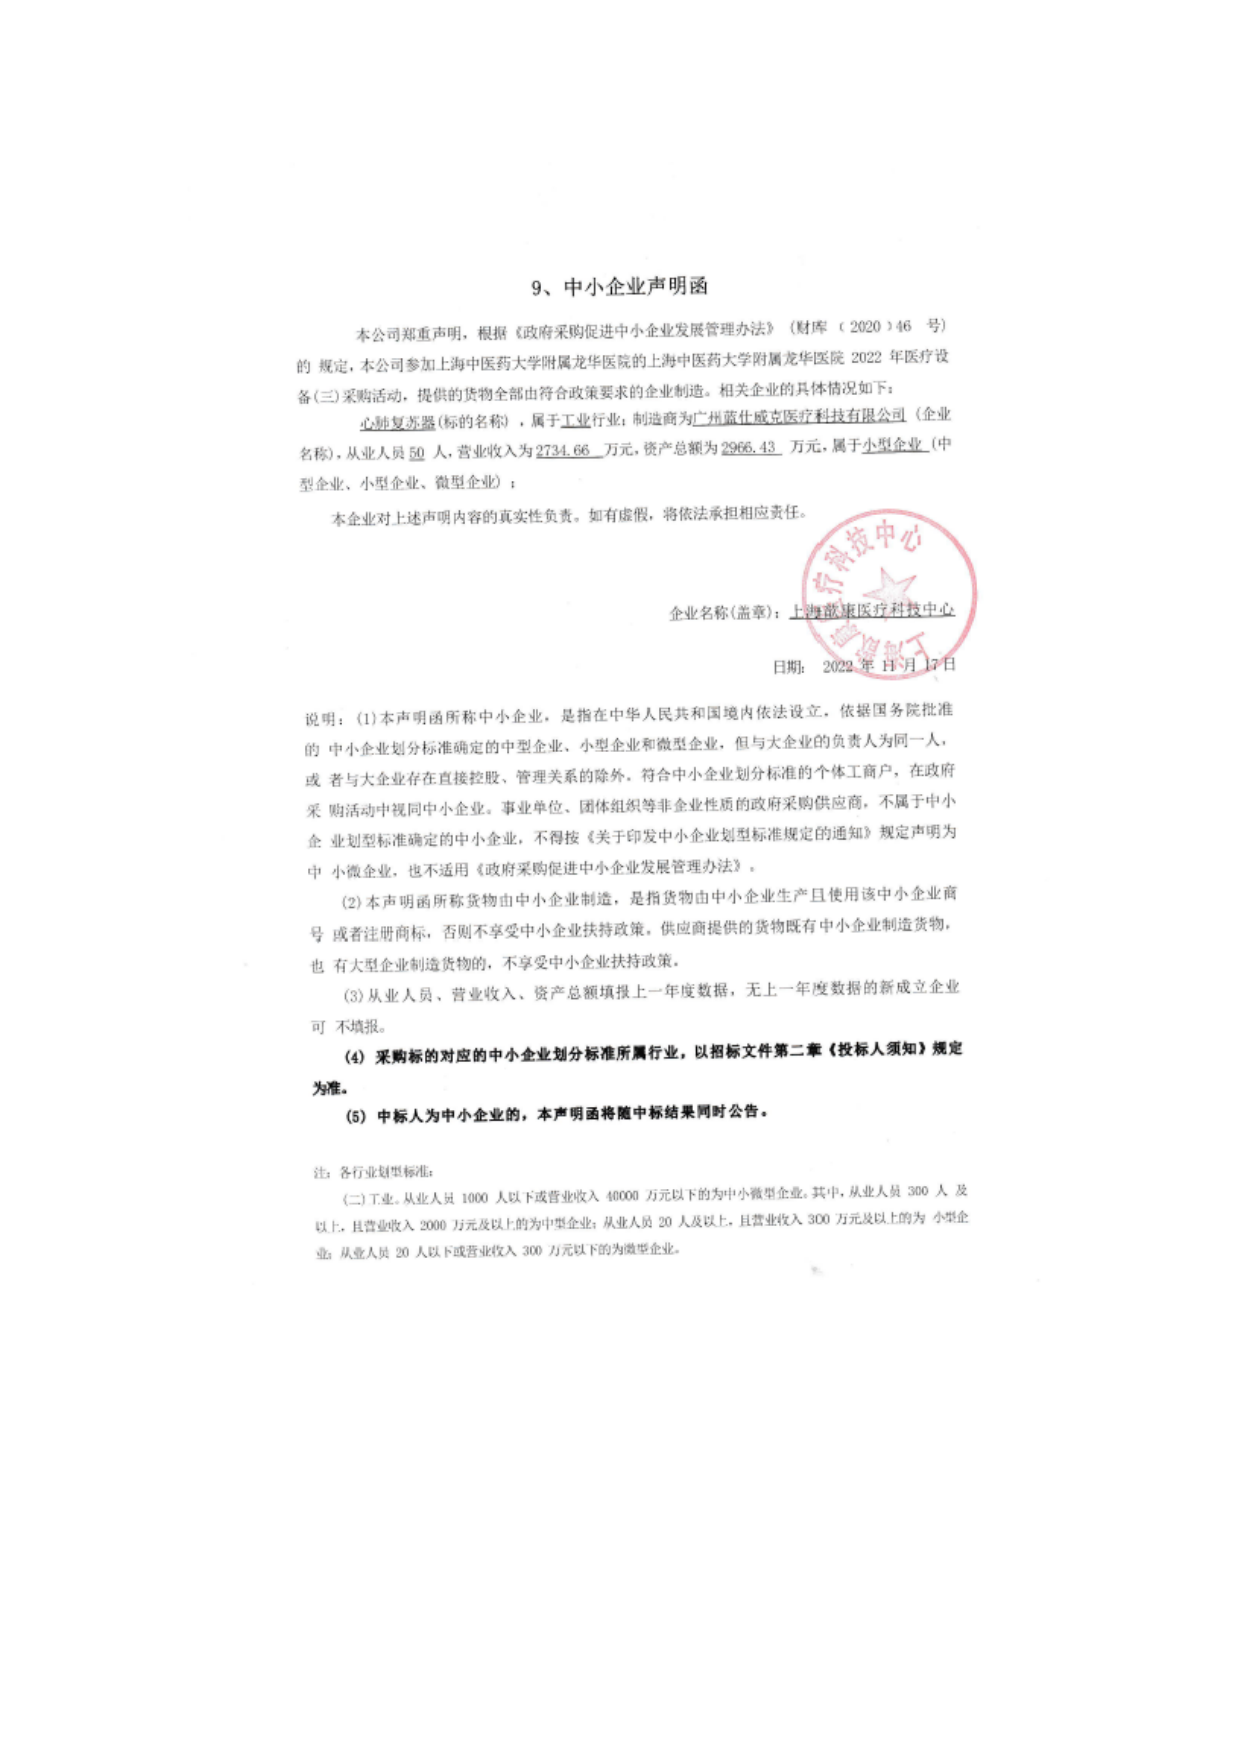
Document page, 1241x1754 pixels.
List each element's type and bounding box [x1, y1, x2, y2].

picture [187, 162, 1053, 1305]
